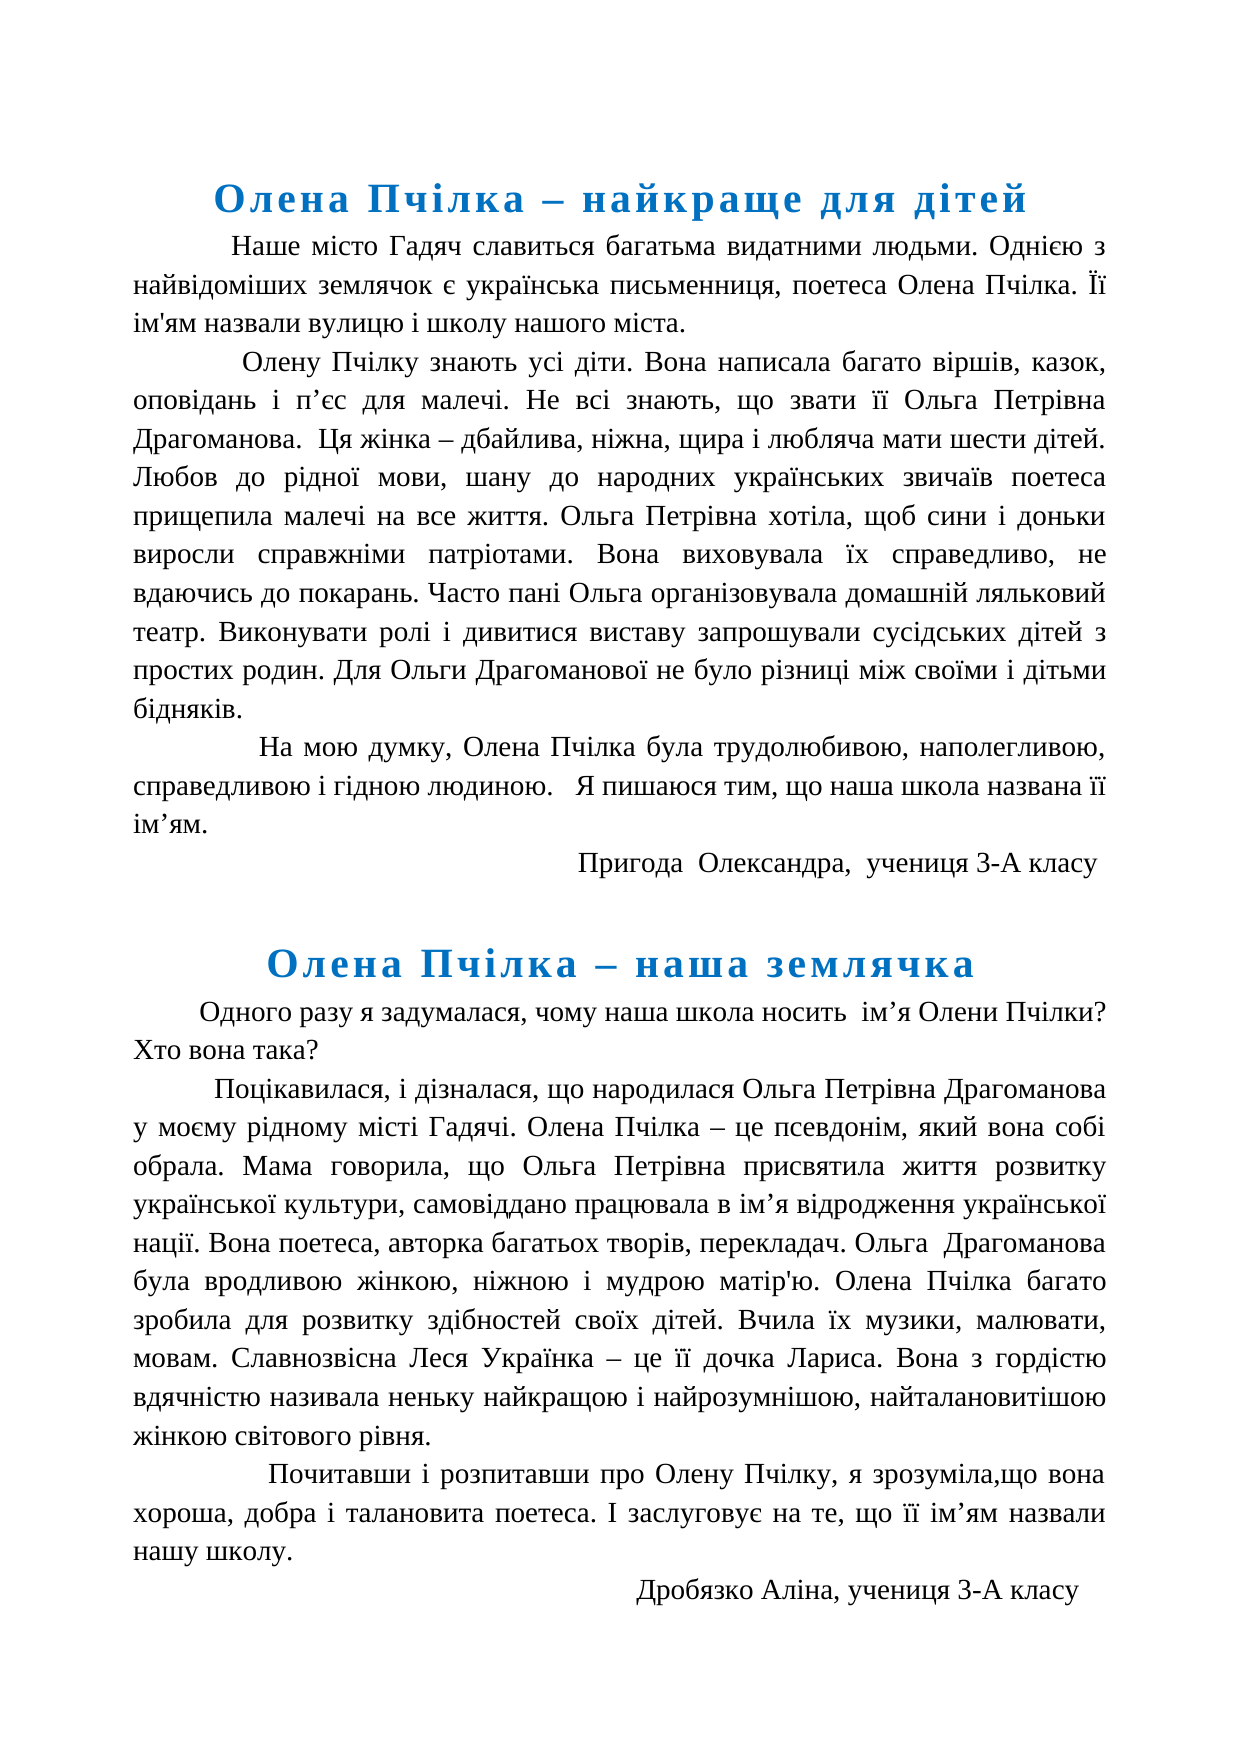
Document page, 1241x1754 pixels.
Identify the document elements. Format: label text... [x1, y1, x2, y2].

text Олена Пчілка – найкраще для дітей [133, 173, 1107, 221]
text Дробязко Аліна, учениця 3-А класу [133, 1572, 1107, 1605]
text Поцікавилася, і дізналася, що народилася Ольга Петрівна Драгоманова у моєму рідному місті Гадячі. Олена Пчілка – це псевдонім, який вона собі обрала. Мама говорила, що Ольга Петрівна присвятила життя розвитку української культури, самовіддано працювала в ім’я відродження української нації. Вона поетеса, авторка багатьох творів, перекладач. Ольга Драгоманова була вродливою жінкою, ніжною і мудрою матір'ю. Олена Пчілка багато зробила для розвитку здібностей своїх дітей. Вчила їх музики, малювати, мовам. Славнозвісна Леся Українка – це її дочка Лариса. Вона з гордістю вдячністю називала неньку найкращою і найрозумнішою, найталановитішою жінкою світового рівня. [133, 1071, 1107, 1451]
text Олену Пчілку знають усі діти. Вона написала багато віршів, казок, оповідань і п’єс для малечі. Не всі знають, що звати її Ольга Петрівна Драгоманова. Ця жінка – дбайлива, ніжна, щира і любляча мати шести дітей. Любов до рідної мови, шану до народних українських звичаїв поетеса прищепила малечі на все життя. Ольга Петрівна хотіла, щоб сини і доньки виросли справжніми патріотами. Вона виховувала їх справедливо, не вдаючись до покарань. Часто пані Ольга організовувала домашній ляльковий театр. Виконувати ролі і дивитися виставу запрошували сусідських дітей з простих родин. Для Ольги Драгоманової не було різниці між своїми і дітьми бідняків. [133, 344, 1107, 724]
text Олена Пчілка – наша землячка [133, 939, 1107, 987]
text Почитавши і розпитавши про Олену Пчілку, я зрозуміла,що вона хороша, добра і талановита поетеса. І заслуговує на те, що її ім’ям назвали нашу школу. [133, 1456, 1107, 1567]
text Наше місто Гадяч славиться багатьма видатними людьми. Однією з найвідоміших землячок є українська письменниця, поетеса Олена Пчілка. Її ім'ям назвали вулицю і школу нашого міста. [133, 228, 1107, 339]
text Одного разу я задумалася, чому наша школа носить ім’я Олени Пчілки? Хто вона така? [133, 994, 1107, 1066]
text На мою думку, Олена Пчілка була трудолюбивою, наполегливою, справедливою і гідною людиною. Я пишаюся тим, що наша школа названа її ім’ям. [133, 729, 1107, 840]
text Пригода Олександра, учениця 3-А класу [133, 845, 1107, 878]
